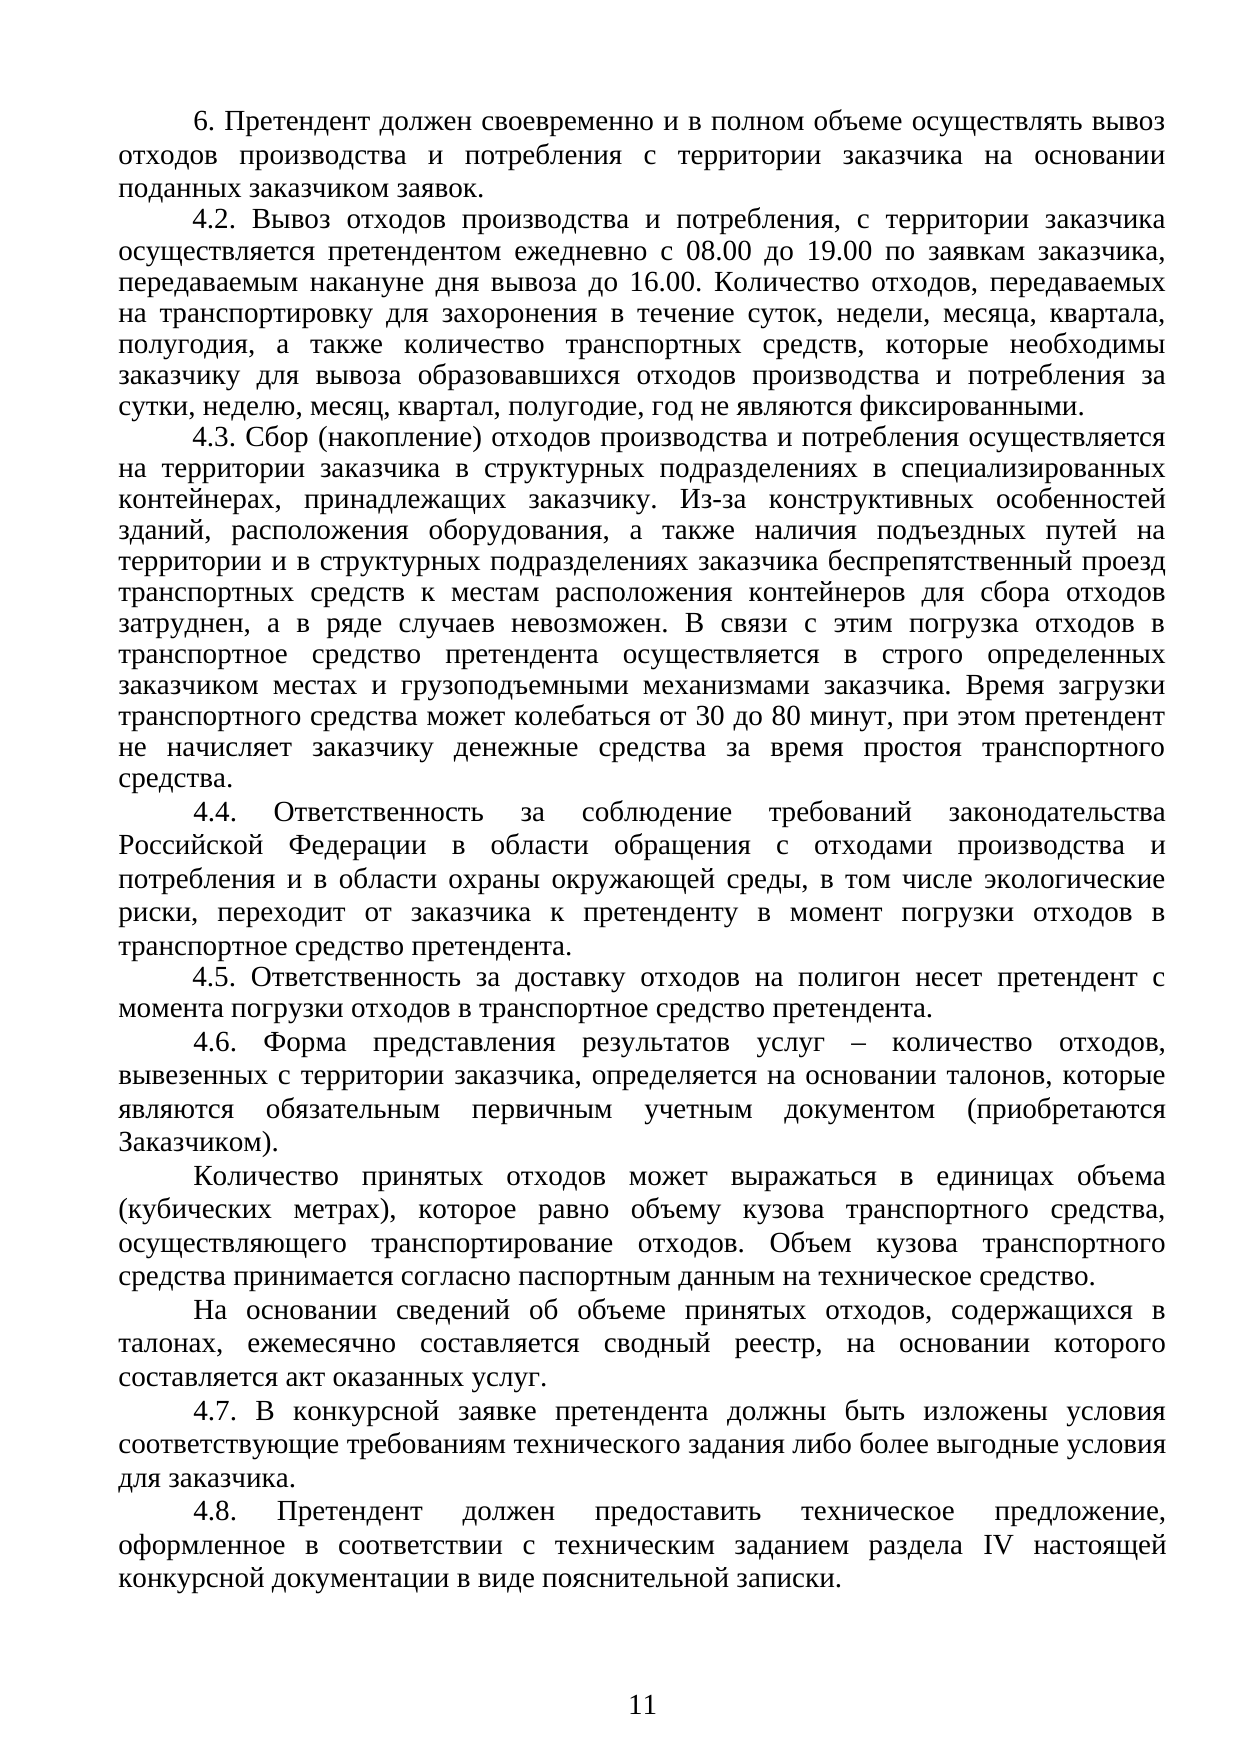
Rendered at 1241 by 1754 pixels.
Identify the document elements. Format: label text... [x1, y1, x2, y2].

text 6. Претендент должен своевременно и в полном объеме осуществлять вывоз отходов производства и потребления с территории заказчика на основании поданных заказчиком заявок. [118, 103, 1167, 204]
text 4.6. Форма представления результатов услуг – количество отходов, вывезенных с территории заказчика, определяется на основании талонов, которые являются обязательным первичным учетным документом (приобретаются Заказчиком). [118, 1024, 1167, 1158]
text 4.7. В конкурсной заявке претендента должны быть изложены условия соответствующие требованиям технического задания либо более выгодные условия для заказчика. [118, 1393, 1167, 1493]
text 4.4. Ответственность за соблюдение требований законодательства Российской Федерации в области обращения с отходами производства и потребления и в области охраны окружающей среды, в том числе экологические риски, переходит от заказчика к претенденту в момент погрузки отходов в транспортное средство претендента. [118, 794, 1167, 962]
text 4.8. Претендент должен предоставить техническое предложение, оформленное в соответствии с техническим заданием раздела IV настоящей конкурсной документации в виде пояснительной записки. [118, 1493, 1167, 1594]
text 4.2. Вывоз отходов производства и потребления, с территории заказчика осуществляется претендентом ежедневно с 08.00 до 19.00 по заявкам заказчика, передаваемым накануне дня вывоза до 16.00. Количество отходов, передаваемых на транспортировку для захоронения в течение суток, недели, месяца, квартала, полугодия, а также количество транспортных средств, которые необходимы заказчику для вывоза образовавшихся отходов производства и потребления за сутки, неделю, месяц, квартал, полугодие, год не являются фиксированными. [118, 204, 1167, 421]
text 4.5. Ответственность за доставку отходов на полигон несет претендент с момента погрузки отходов в транспортное средство претендента. [118, 962, 1167, 1024]
text На основании сведений об объеме принятых отходов, содержащихся в талонах, ежемесячно составляется сводный реестр, на основании которого составляется акт оказанных услуг. [118, 1292, 1167, 1393]
text Количество принятых отходов может выражаться в единицах объема (кубических метрах), которое равно объему кузова транспортного средства, осуществляющего транспортирование отходов. Объем кузова транспортного средства принимается согласно паспортным данным на техническое средство. [118, 1158, 1167, 1292]
text 4.3. Сбор (накопление) отходов производства и потребления осуществляется на территории заказчика в структурных подразделениях в специализированных контейнерах, принадлежащих заказчику. Из-за конструктивных особенностей зданий, расположения оборудования, а также наличия подъездных путей на территории и в структурных подразделениях заказчика беспрепятственный проезд транспортных средств к местам расположения контейнеров для сбора отходов затруднен, а в ряде случаев невозможен. В связи с этим погрузка отходов в транспортное средство претендента осуществляется в строго определенных заказчиком местах и грузоподъемными механизмами заказчика. Время загрузки транспортного средства может колебаться от 30 до 80 минут, при этом претендент не начисляет заказчику денежные средства за время простоя транспортного средства. [118, 421, 1167, 794]
